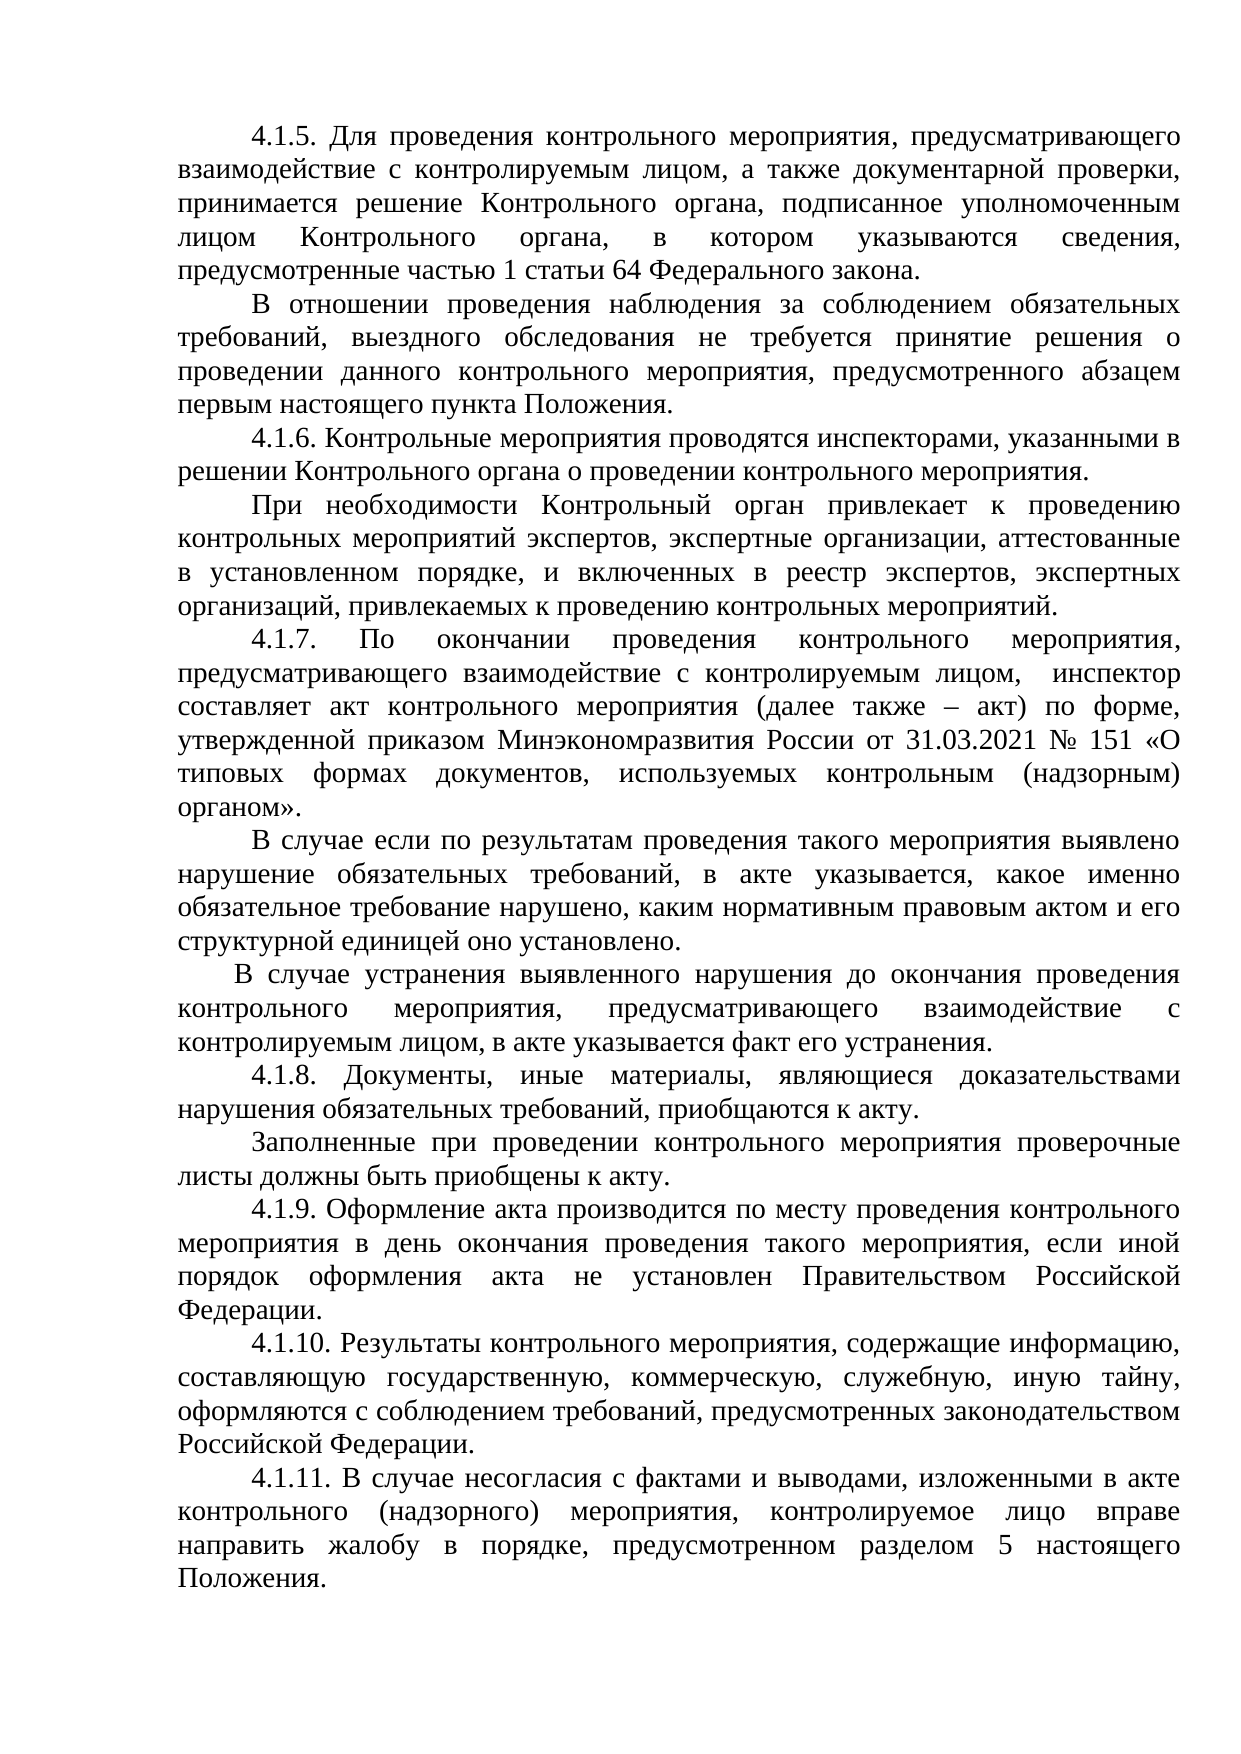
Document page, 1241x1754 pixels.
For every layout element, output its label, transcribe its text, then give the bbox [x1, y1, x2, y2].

list В случае если по результатам проведения такого мероприятия выявлено нарушение обязательных требований, в акте указывается, какое именно обязательное требование нарушено, каким нормативным правовым актом и его структурной единицей оно установлено. [177, 822, 1181, 957]
text 4.1.9. Оформление акта производится по месту проведения контрольного мероприятия в день окончания проведения такого мероприятия, если иной порядок оформления акта не установлен Правительством Российской Федерации. [177, 1191, 1181, 1326]
list 4.1.7. По окончании проведения контрольного мероприятия, предусматривающего взаимодействие с контролируемым лицом, инспектор составляет акт контрольного мероприятия (далее также – акт) по форме, утвержденной приказом Минэкономразвития России от 31.03.2021 № 151 «О типовых формах документов, используемых контрольным (надзорным) органом». [177, 621, 1181, 822]
text 4.1.6. Контрольные мероприятия проводятся инспекторами, указанными в решении Контрольного органа о проведении контрольного мероприятия. [177, 420, 1181, 487]
text 4.1.8. Документы, иные материалы, являющиеся доказательствами нарушения обязательных требований, приобщаются к акту. [177, 1057, 1181, 1124]
text 4.1.10. Результаты контрольного мероприятия, содержащие информацию, составляющую государственную, коммерческую, служебную, иную тайну, оформляются с соблюдением требований, предусмотренных законодательством Российской Федерации. [177, 1326, 1181, 1460]
text 4.1.5. Для проведения контрольного мероприятия, предусматривающего взаимодействие с контролируемым лицом, а также документарной проверки, принимается решение Контрольного органа, подписанное уполномоченным лицом Контрольного органа, в котором указываются сведения, предусмотренные частью 1 статьи 64 Федерального закона. [177, 118, 1181, 286]
text В случае устранения выявленного нарушения до окончания проведения контрольного мероприятия, предусматривающего взаимодействие с контролируемым лицом, в акте указывается факт его устранения. [177, 957, 1181, 1057]
text Заполненные при проведении контрольного мероприятия проверочные листы должны быть приобщены к акту. [177, 1124, 1181, 1191]
text 4.1.11. В случае несогласия с фактами и выводами, изложенными в акте контрольного (надзорного) мероприятия, контролируемое лицо вправе направить жалобу в порядке, предусмотренном разделом 5 настоящего Положения. [177, 1460, 1181, 1594]
list При необходимости Контрольный орган привлекает к проведению контрольных мероприятий экспертов, экспертные организации, аттестованные в установленном порядке, и включенных в реестр экспертов, экспертных организаций, привлекаемых к проведению контрольных мероприятий. [177, 487, 1181, 621]
text В отношении проведения наблюдения за соблюдением обязательных требований, выездного обследования не требуется принятие решения о проведении данного контрольного мероприятия, предусмотренного абзацем первым настоящего пункта Положения. [177, 286, 1181, 420]
